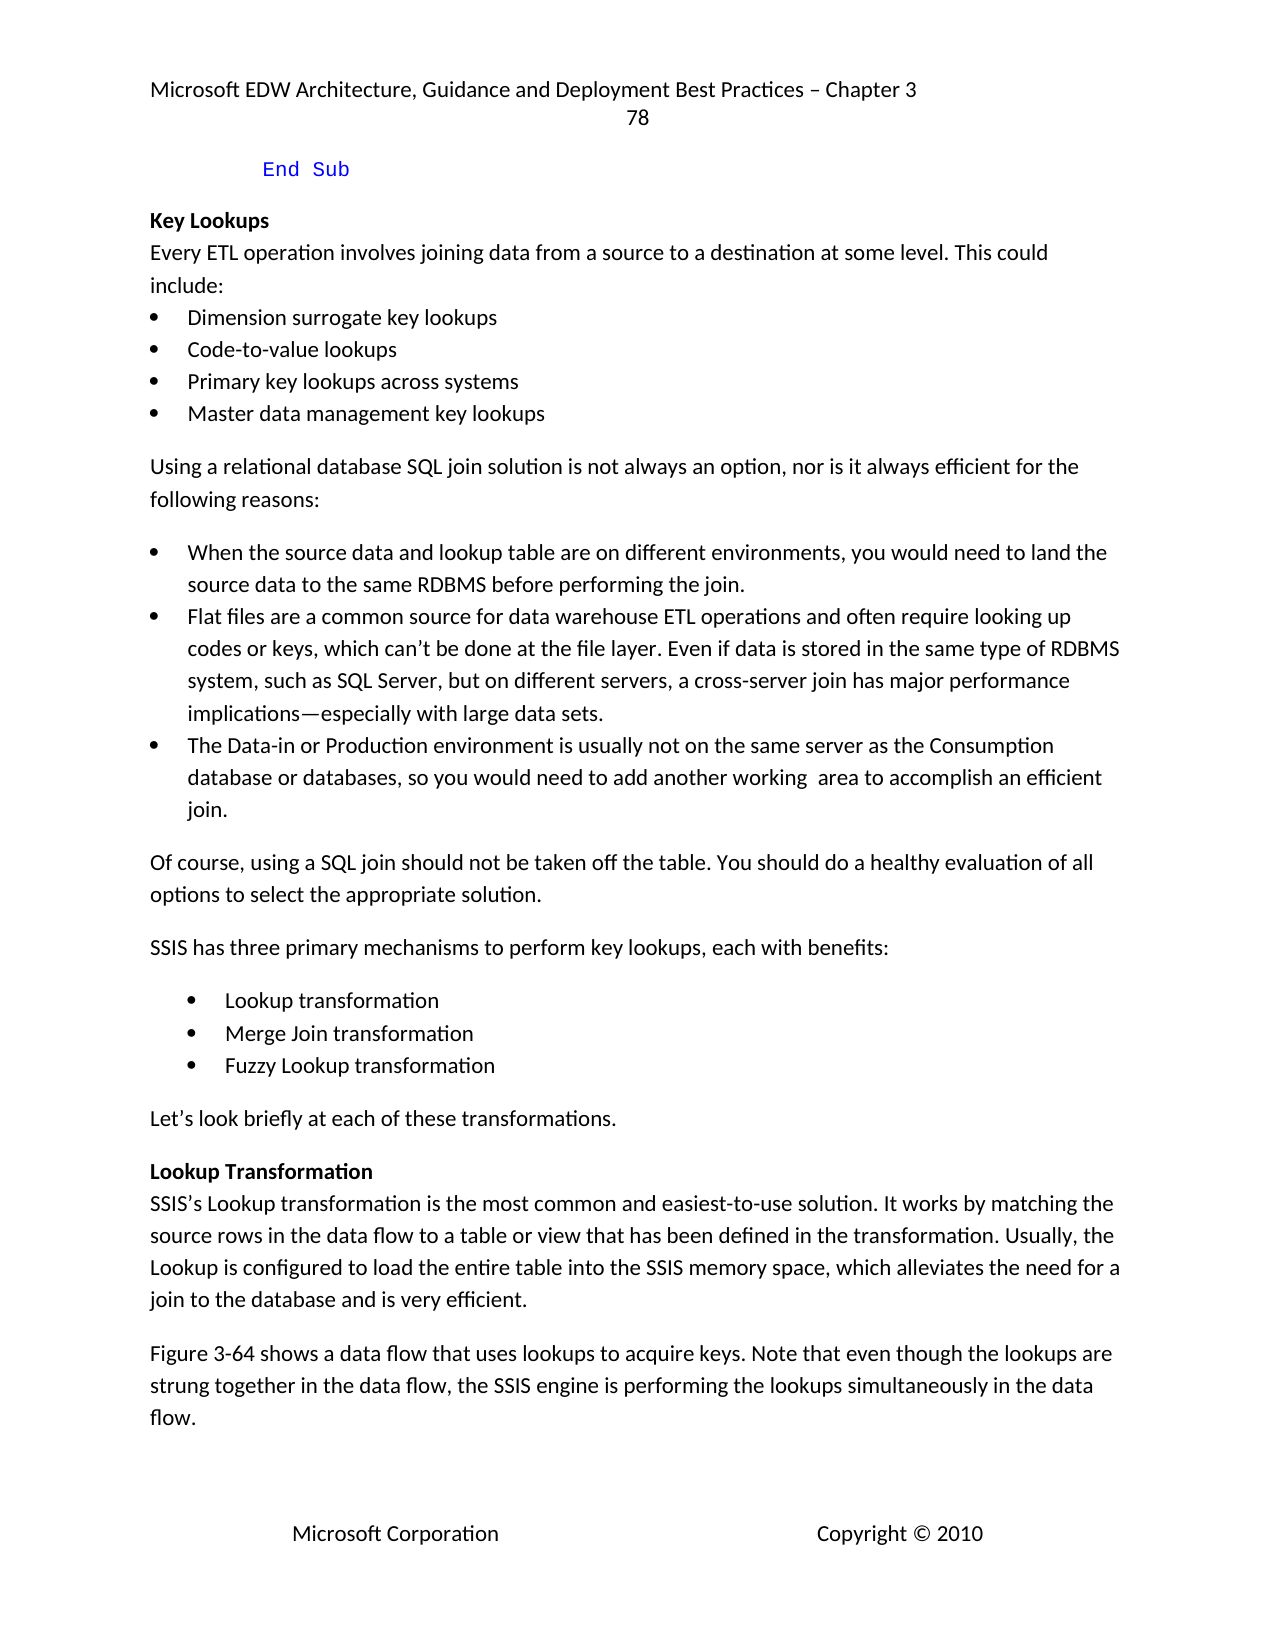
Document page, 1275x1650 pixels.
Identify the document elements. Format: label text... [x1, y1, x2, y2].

list The Data-in or Production environment is usually not on the same server as the Consumption database or databases, so you would need to add another working area to accomplish an efficient join. [150, 731, 1125, 823]
text SSIS’s Lookup transformation is the most common and easiest-to-use solution. It works by matching the source rows in the data flow to a table or view that has been defined in the transformation. Usually, the Lookup is configured to load the entire table into the SSIS memory space, which alleviates the need for a join to the database and is very efficient. [150, 1189, 1125, 1314]
text Let’s look briefly at each of these transformations. [150, 1104, 1125, 1132]
list Code-to-value lookups [150, 335, 1125, 363]
list Lookup transformation [187, 986, 1125, 1014]
text SSIS has three primary mechanisms to perform key lookups, each with benefits: [150, 933, 1125, 961]
text Figure 3-64 shows a data flow that uses lookups to acquire keys. Note that even though the lookups are strung together in the data flow, the SSIS engine is performing the lookups simultaneously in the data flow. [150, 1339, 1125, 1431]
text Every ETL operation involves joining data from a source to a destination at some level. This could include: [150, 238, 1125, 299]
list Master data management key lookups [150, 399, 1125, 427]
text Lookup Transformation [150, 1157, 1125, 1185]
list Fuzzy Lookup transformation [187, 1051, 1125, 1079]
list Flat files are a common source for data warehouse ETL operations and often require looking up codes or keys, which can’t be done at the file layer. Even if data is stored in the same type of RDBMS system, such as SQL Server, but on different servers, a cross-server join has major performance implications—especially with large data sets. [150, 602, 1125, 727]
list Primary key lookups across systems [150, 367, 1125, 395]
text Of course, using a SQL join should not be taken off the table. You should do a healthy evaluation of all options to select the appropriate solution. [150, 848, 1125, 908]
list When the source data and lookup table are on different environments, you would need to land the source data to the same RDBMS before performing the join. [150, 538, 1125, 598]
text Using a relational database SQL join solution is not always an option, nor is it always efficient for the following reasons: [150, 452, 1125, 513]
text Key Lookups [150, 206, 1125, 234]
list Dimension surrogate key lookups [150, 303, 1125, 331]
list Merge Join transformation [187, 1019, 1125, 1047]
text End Sub [262, 159, 1125, 183]
